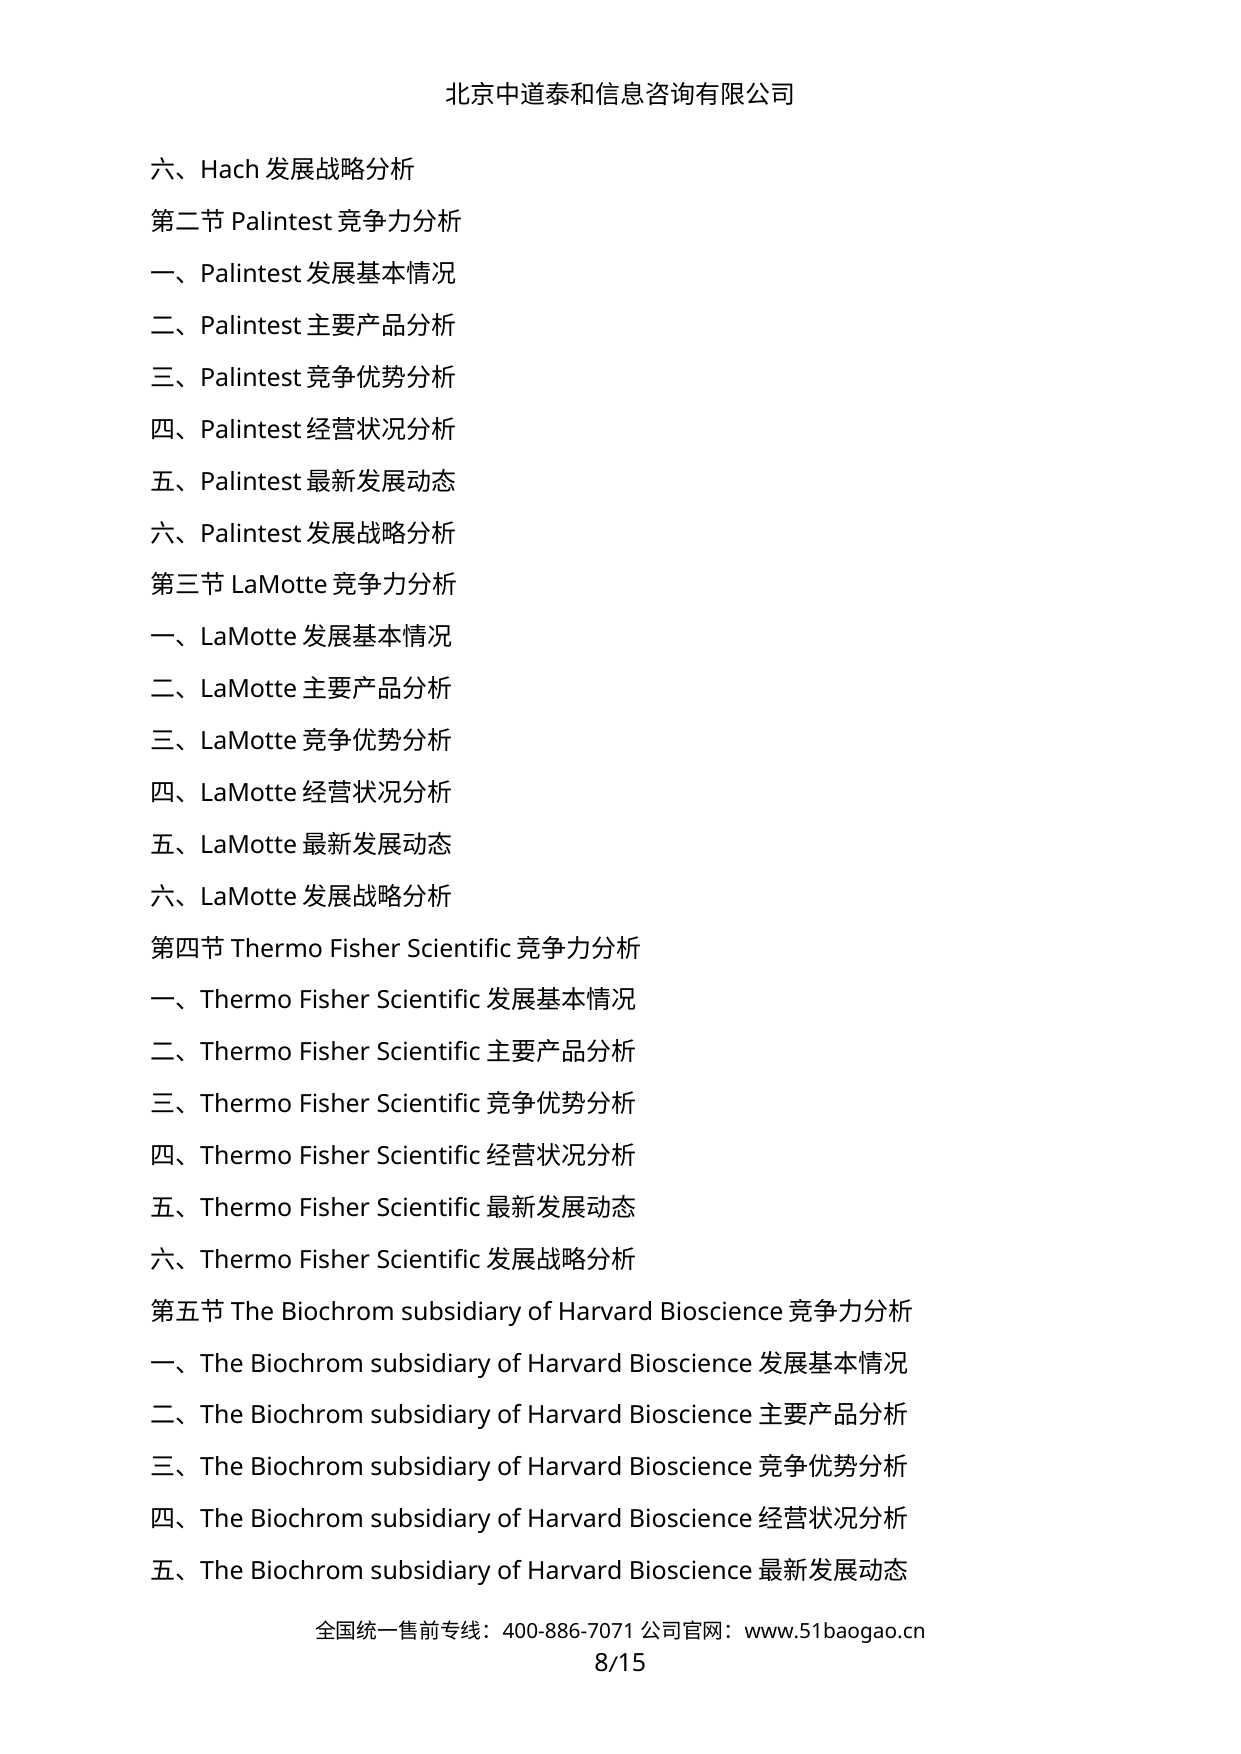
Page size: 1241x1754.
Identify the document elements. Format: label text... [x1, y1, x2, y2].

text 五、The Biochrom subsidiary of Harvard Bioscience最新发展动态 [150, 1551, 1090, 1587]
text 三、Palintest竞争优势分析 [150, 357, 1090, 394]
text 五、Palintest最新发展动态 [150, 461, 1090, 497]
text 四、Thermo Fisher Scientific经营状况分析 [150, 1136, 1090, 1172]
text 四、LaMotte经营状况分析 [150, 772, 1090, 809]
text 一、Thermo Fisher Scientific发展基本情况 [150, 980, 1090, 1016]
text 四、The Biochrom subsidiary of Harvard Bioscience经营状况分析 [150, 1499, 1090, 1535]
text 二、The Biochrom subsidiary of Harvard Bioscience主要产品分析 [150, 1395, 1090, 1431]
text 二、LaMotte主要产品分析 [150, 669, 1090, 705]
text 五、Thermo Fisher Scientific最新发展动态 [150, 1187, 1090, 1224]
text 五、LaMotte最新发展动态 [150, 824, 1090, 861]
text 四、Palintest经营状况分析 [150, 409, 1090, 446]
text 第三节 LaMotte竞争力分析 [150, 565, 1090, 601]
text 第四节 Thermo Fisher Scientific竞争力分析 [150, 928, 1090, 964]
text 第二节 Palintest竞争力分析 [150, 202, 1090, 238]
text 一、LaMotte发展基本情况 [150, 617, 1090, 653]
text 二、Palintest主要产品分析 [150, 306, 1090, 342]
text 三、Thermo Fisher Scientific竞争优势分析 [150, 1084, 1090, 1120]
text 二、Thermo Fisher Scientific主要产品分析 [150, 1032, 1090, 1068]
text 六、Palintest发展战略分析 [150, 513, 1090, 549]
text 六、LaMotte发展战略分析 [150, 876, 1090, 912]
text 一、Palintest发展基本情况 [150, 254, 1090, 290]
text 六、Hach发展战略分析 [150, 150, 1090, 186]
text 三、The Biochrom subsidiary of Harvard Bioscience竞争优势分析 [150, 1447, 1090, 1483]
text 一、The Biochrom subsidiary of Harvard Bioscience发展基本情况 [150, 1343, 1090, 1379]
text 第五节 The Biochrom subsidiary of Harvard Bioscience竞争力分析 [150, 1291, 1090, 1327]
text 六、Thermo Fisher Scientific发展战略分析 [150, 1239, 1090, 1276]
text 三、LaMotte竞争优势分析 [150, 721, 1090, 757]
